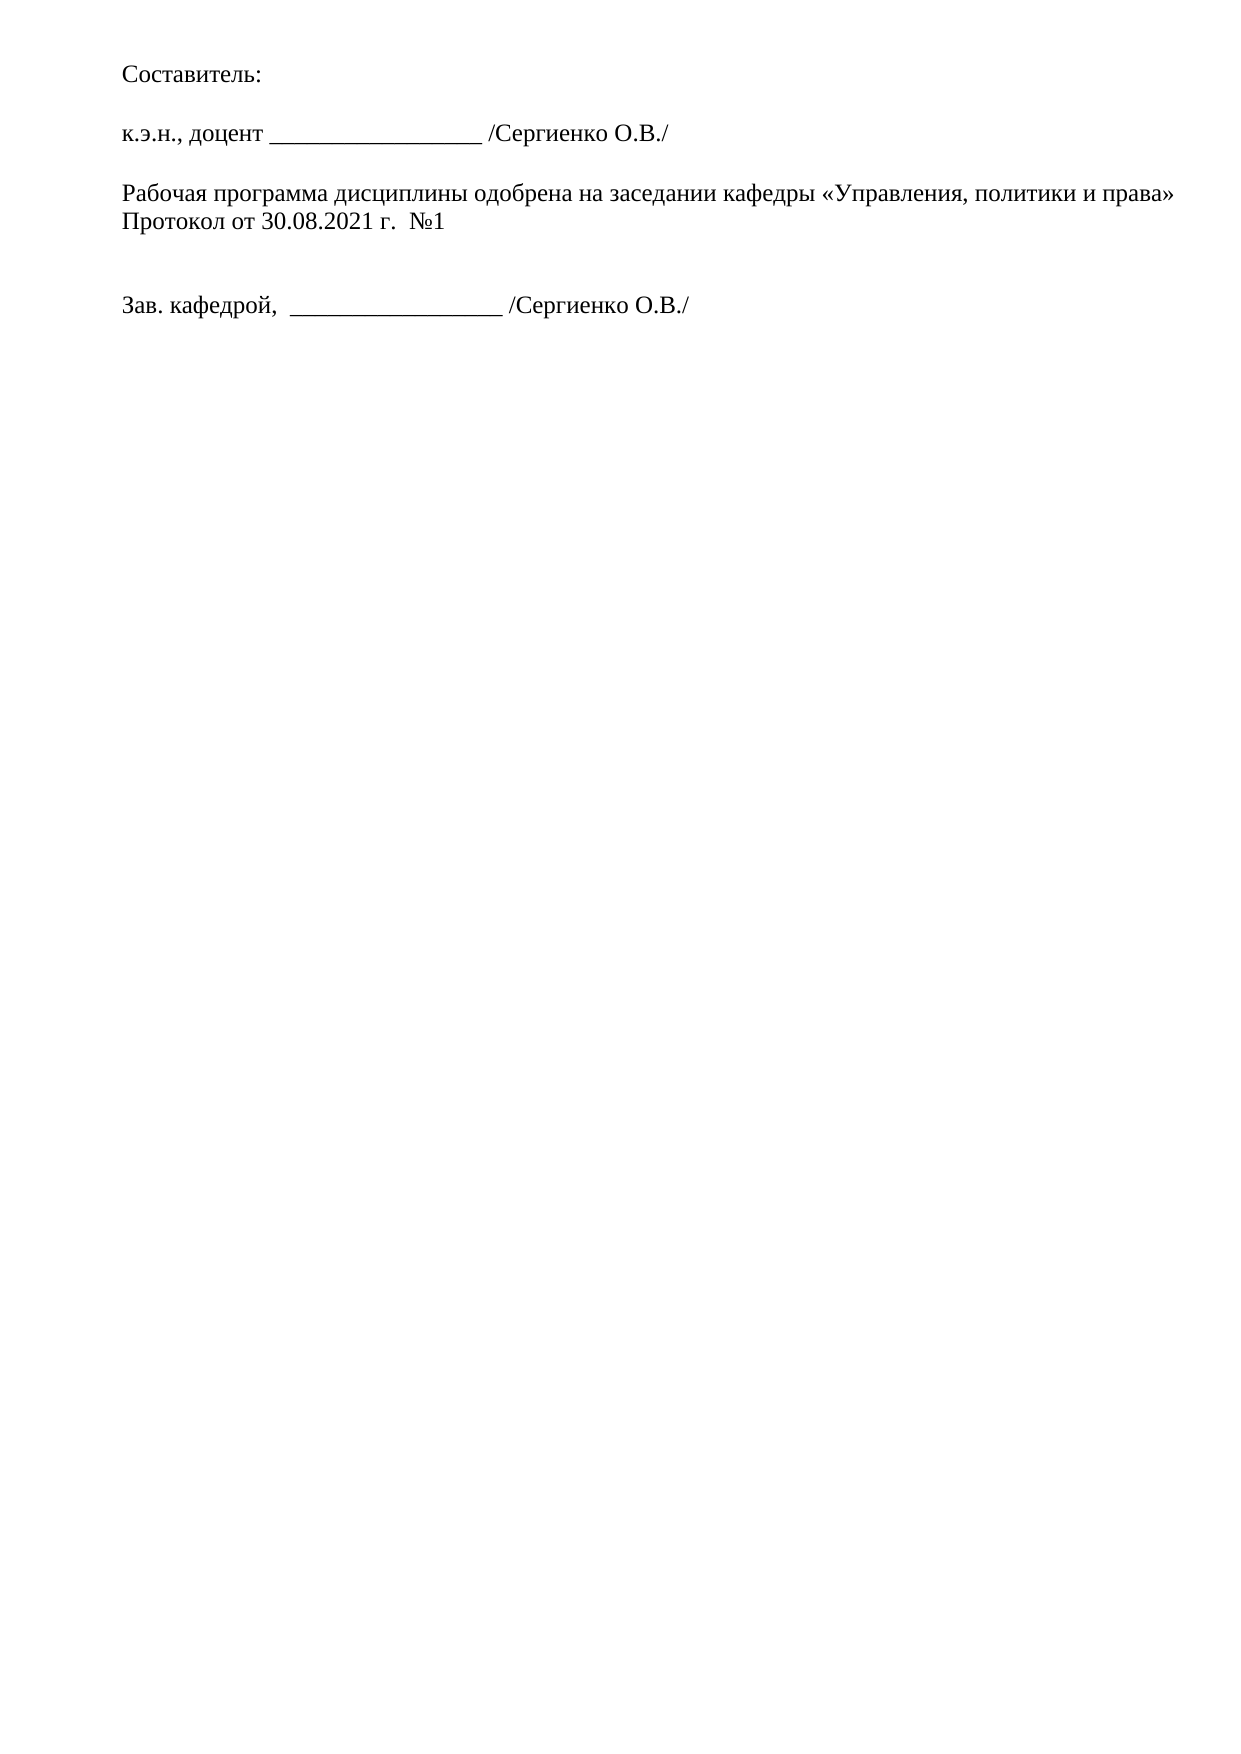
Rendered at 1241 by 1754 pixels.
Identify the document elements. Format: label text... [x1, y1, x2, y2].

table_cell Зав. кафедрой, _________________ /Сергиенко О.В./ [118, 291, 1188, 319]
table_header Составитель: к.э.н., доцент _________________ /Сергиенко О.В./ Рабочая программа дисциплины одобрена на заседании кафедры «Управления, политики и права» Протокол от 30.08.2021 г. №1 [118, 59, 1188, 291]
